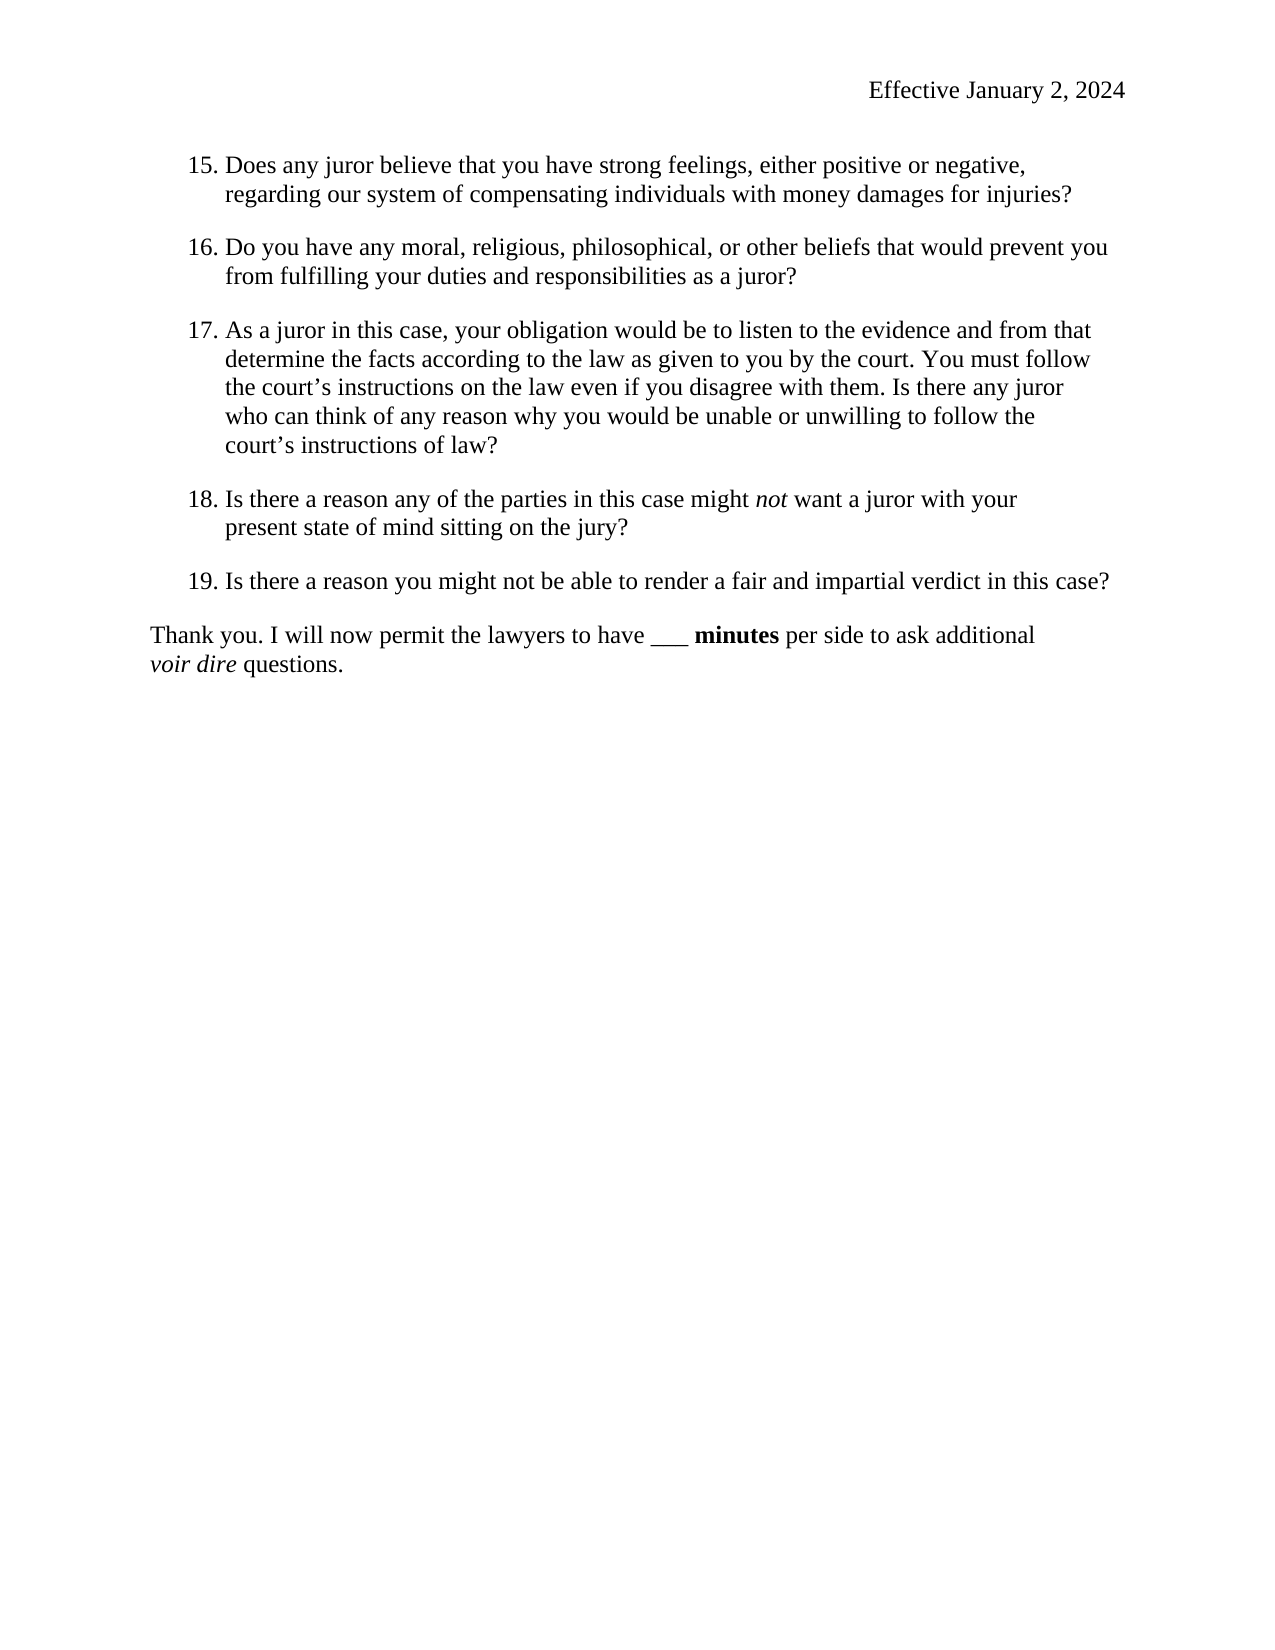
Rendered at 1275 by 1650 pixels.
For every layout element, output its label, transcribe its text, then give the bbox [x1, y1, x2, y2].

list Is there a reason you might not be able to render a fair and impartial verdict in this case? [187, 566, 1115, 595]
list Does any juror believe that you have strong feelings, either positive or negative, regarding our system of compensating individuals with money damages for injuries? [187, 150, 1124, 207]
text Thank you. I will now permit the lawyers to have ___ minutes per side to ask additional voir dire questions. [150, 620, 1083, 677]
list Is there a reason any of the parties in this case might not want a juror with your present state of mind sitting on the jury? [187, 484, 1095, 541]
list As a juror in this case, your obligation would be to listen to the evidence and from that determine the facts according to the law as given to you by the court. You must follow the court’s instructions on the law even if you disagree with them. Is there any juror who can think of any reason why you would be unable or unwilling to follow the court’s instructions of law? [187, 315, 1108, 459]
list Do you have any moral, religious, philosophical, or other beliefs that would prevent you from fulfilling your duties and responsibilities as a juror? [187, 232, 1124, 290]
